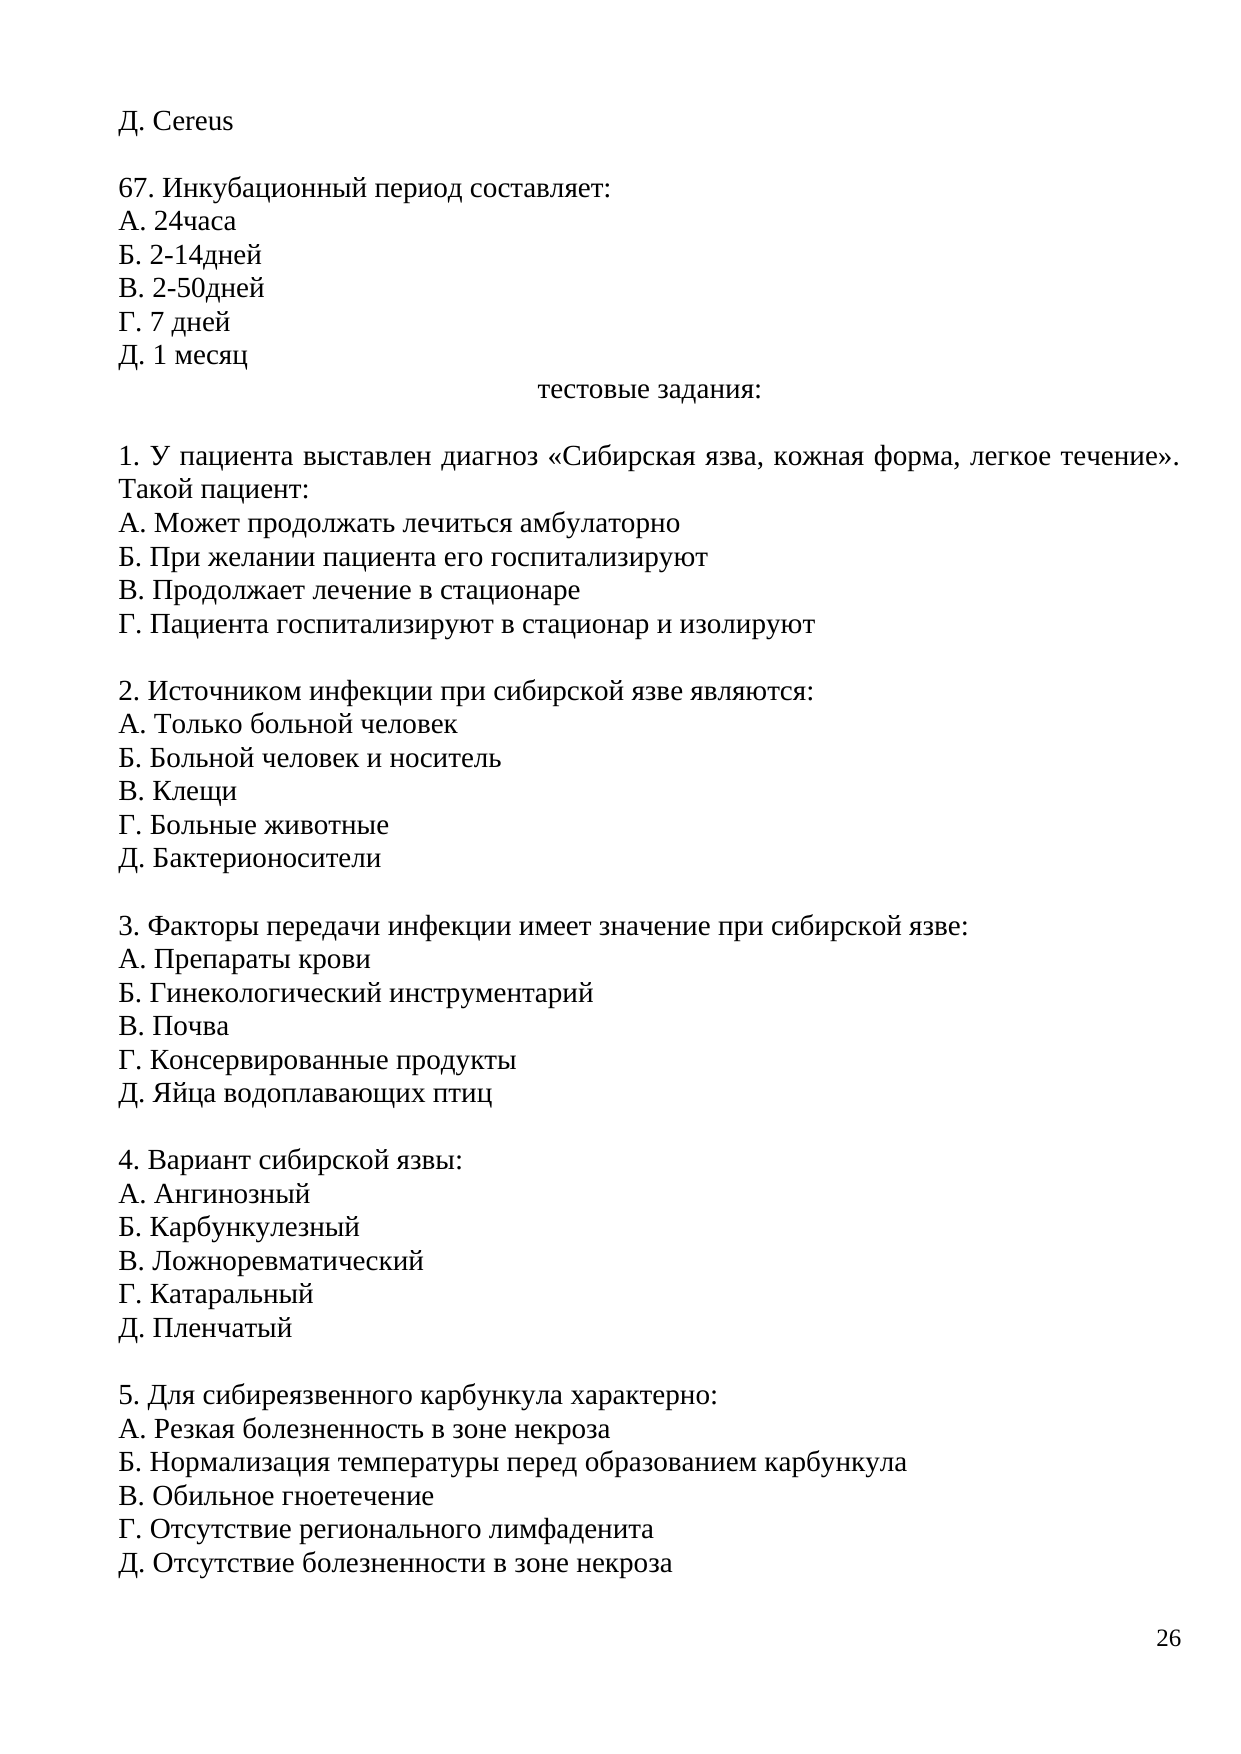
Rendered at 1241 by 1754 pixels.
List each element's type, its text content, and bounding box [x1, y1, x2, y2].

text А. Резкая болезненность в зоне некроза [118, 1411, 1181, 1444]
text В. Продолжает лечение в стационаре [118, 572, 1181, 606]
text Г. Больные животные [118, 807, 1181, 841]
text 4. Вариант сибирской язвы: [118, 1142, 1181, 1176]
text 1. У пациента выставлен диагноз «Сибирская язва, кожная форма, легкое течение». Такой пациент: [118, 438, 1181, 505]
text А. Может продолжать лечиться амбулаторно [118, 505, 1181, 539]
text тестовые задания: [118, 371, 1181, 404]
text 5. Для сибиреязвенного карбункула характерно: [118, 1377, 1181, 1411]
text 2. Источником инфекции при сибирской язве являются: [118, 673, 1181, 706]
text Г. Катаральный [118, 1277, 1181, 1310]
text Б. Нормализация температуры перед образованием карбункула [118, 1444, 1181, 1478]
text Д. Бактерионосители [118, 841, 1181, 874]
text Б. Больной человек и носитель [118, 740, 1181, 773]
text Б. 2-14дней [118, 237, 1181, 270]
text Г. Пациента госпитализируют в стационар и изолируют [118, 606, 1181, 639]
text А. Только больной человек [118, 706, 1181, 740]
text Г. Отсутствие регионального лимфаденита [118, 1511, 1181, 1545]
text 3. Факторы передачи инфекции имеет значение при сибирской язве: [118, 908, 1181, 941]
text Д. Яйца водоплавающих птиц [118, 1075, 1181, 1109]
text Б. При желании пациента его госпитализируют [118, 539, 1181, 572]
text В. Клещи [118, 773, 1181, 807]
text В. Ложноревматический [118, 1243, 1181, 1277]
text А. 24часа [118, 203, 1181, 237]
text В. 2-50дней [118, 270, 1181, 304]
text Д. Пленчатый [118, 1310, 1181, 1344]
text В. Почва [118, 1008, 1181, 1042]
text Б. Гинекологический инструментарий [118, 975, 1181, 1008]
text А. Препараты крови [118, 941, 1181, 975]
text Г. 7 дней [118, 304, 1181, 337]
text Б. Карбункулезный [118, 1209, 1181, 1243]
text А. Ангинозный [118, 1176, 1181, 1209]
text 67. Инкубационный период составляет: [118, 170, 1181, 203]
text Д. 1 месяц [118, 337, 1181, 371]
text Г. Консервированные продукты [118, 1042, 1181, 1075]
text Д. Отсутствие болезненности в зоне некроза [118, 1545, 1181, 1578]
text В. Обильное гноетечение [118, 1478, 1181, 1511]
text Д. Cereus [118, 103, 1181, 136]
